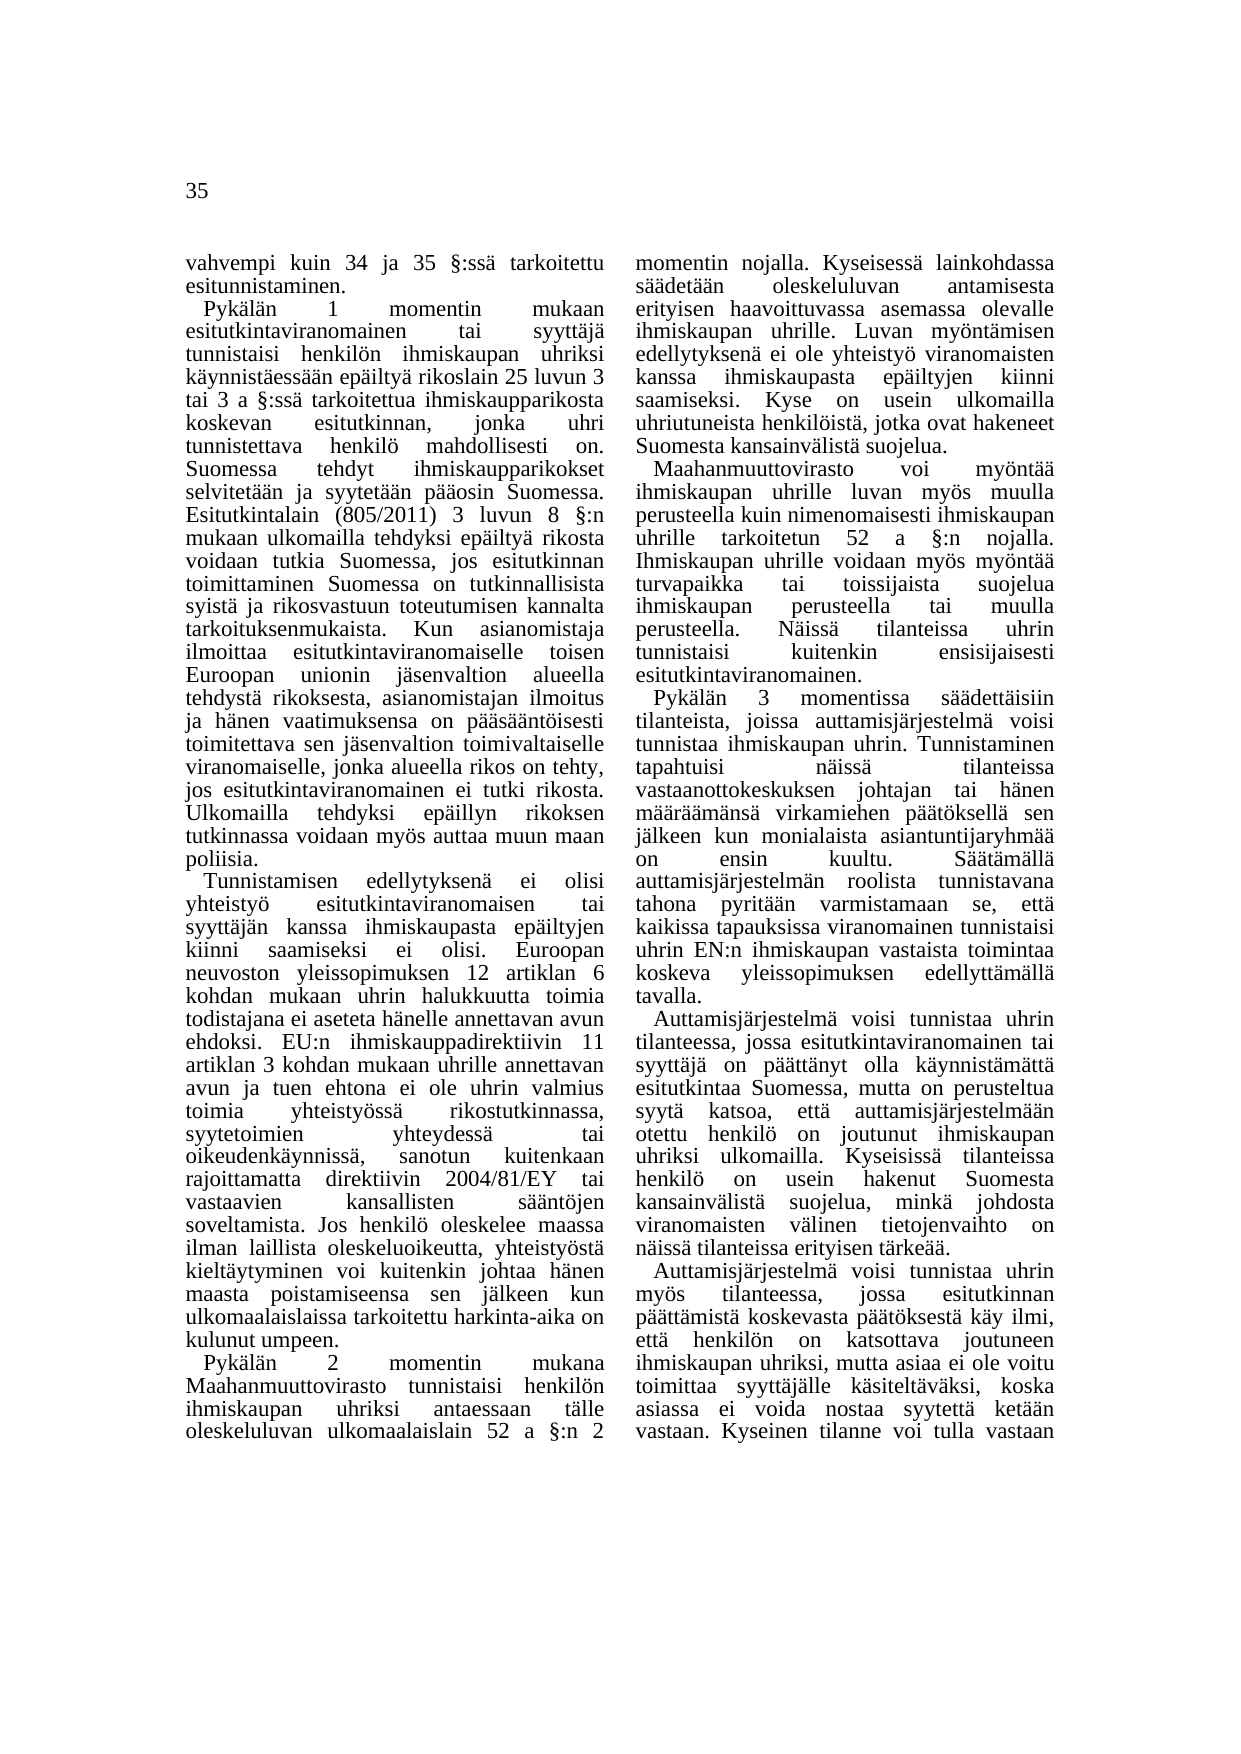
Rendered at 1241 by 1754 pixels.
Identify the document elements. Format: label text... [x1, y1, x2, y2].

text Pykälän 3 momentissa säädettäisiin tilanteista, joissa auttamisjärjestelmä voisi tunnistaa ihmiskaupan uhrin. Tunnistaminen tapahtuisi näissä tilanteissa vastaanottokeskuksen johtajan tai hänen määräämänsä virkamiehen päätöksellä sen jälkeen kun monialaista asiantuntijaryhmää on ensin kuultu. Säätämällä auttamisjärjestelmän roolista tunnistavana tahona pyritään varmistamaan se, että kaikissa tapauksissa viranomainen tunnistaisi uhrin EN:n ihmiskaupan vastaista toimintaa koskeva yleissopimuksen edellyttämällä tavalla. [635, 687, 1055, 1008]
text Maahanmuuttovirasto voi myöntää ihmiskaupan uhrille luvan myös muulla perusteella kuin nimenomaisesti ihmiskaupan uhrille tarkoitetun 52 a §:n nojalla. Ihmiskaupan uhrille voidaan myös myöntää turvapaikka tai toissijaista suojelua ihmiskaupan perusteella tai muulla perusteella. Näissä tilanteissa uhrin tunnistaisi kuitenkin ensisijaisesti esitutkintaviranomainen. [635, 458, 1055, 687]
text Pykälän 2 momentin mukana Maahanmuuttovirasto tunnistaisi henkilön ihmiskaupan uhriksi antaessaan tälle oleskeluluvan ulkomaalaislain 52 a §:n 2 momentin nojalla. Kyseisessä lainkohdassa säädetään oleskeluluvan antamisesta erityisen haavoittuvassa asemassa olevalle ihmiskaupan uhrille. Luvan myöntämisen edellytyksenä ei ole yhteistyö viranomaisten kanssa ihmiskaupasta epäiltyjen kiinni saamiseksi. Kyse on usein ulkomailla uhriutuneista henkilöistä, jotka ovat hakeneet Suomesta kansainvälistä suojelua. [185, 1352, 605, 1443]
text Pykälän 2 momentin mukana Maahanmuuttovirasto tunnistaisi henkilön ihmiskaupan uhriksi antaessaan tälle oleskeluluvan ulkomaalaislain 52 a §:n 2 momentin nojalla. Kyseisessä lainkohdassa säädetään oleskeluluvan antamisesta erityisen haavoittuvassa asemassa olevalle ihmiskaupan uhrille. Luvan myöntämisen edellytyksenä ei ole yhteistyö viranomaisten kanssa ihmiskaupasta epäiltyjen kiinni saamiseksi. Kyse on usein ulkomailla uhriutuneista henkilöistä, jotka ovat hakeneet Suomesta kansainvälistä suojelua. [635, 252, 1055, 458]
text Auttamisjärjestelmä voisi tunnistaa uhrin tilanteessa, jossa esitutkintaviranomainen tai syyttäjä on päättänyt olla käynnistämättä esitutkintaa Suomessa, mutta on perusteltua syytä katsoa, että auttamisjärjestelmään otettu henkilö on joutunut ihmiskaupan uhriksi ulkomailla. Kyseisissä tilanteissa henkilö on usein hakenut Suomesta kansainvälistä suojelua, minkä johdosta viranomaisten välinen tietojenvaihto on näissä tilanteissa erityisen tärkeää. [635, 1008, 1055, 1260]
text Pykälän 1 momentin mukaan esitutkintaviranomainen tai syyttäjä tunnistaisi henkilön ihmiskaupan uhriksi käynnistäessään epäiltyä rikoslain 25 luvun 3 tai 3 a §:ssä tarkoitettua ihmiskaupparikosta koskevan esitutkinnan, jonka uhri tunnistettava henkilö mahdollisesti on. Suomessa tehdyt ihmiskaupparikokset selvitetään ja syytetään pääosin Suomessa. Esitutkintalain (805/2011) 3 luvun 8 §:n mukaan ulkomailla tehdyksi epäiltyä rikosta voidaan tutkia Suomessa, jos esitutkinnan toimittaminen Suomessa on tutkinnallisista syistä ja rikosvastuun toteutumisen kannalta tarkoituksenmukaista. Kun asianomistaja ilmoittaa esitutkintaviranomaiselle toisen Euroopan unionin jäsenvaltion alueella tehdystä rikoksesta, asianomistajan ilmoitus ja hänen vaatimuksensa on pääsääntöisesti toimitettava sen jäsenvaltion toimivaltaiselle viranomaiselle, jonka alueella rikos on tehty, jos esitutkintaviranomainen ei tutki rikosta. Ulkomailla tehdyksi epäillyn rikoksen tutkinnassa voidaan myös auttaa muun maan poliisia. [185, 298, 605, 871]
text Tunnistamisen edellytyksenä ei olisi yhteistyö esitutkintaviranomaisen tai syyttäjän kanssa ihmiskaupasta epäiltyjen kiinni saamiseksi ei olisi. Euroopan neuvoston yleissopimuksen 12 artiklan 6 kohdan mukaan uhrin halukkuutta toimia todistajana ei aseteta hänelle annettavan avun ehdoksi. EU:n ihmiskauppadirektiivin 11 artiklan 3 kohdan mukaan uhrille annettavan avun ja tuen ehtona ei ole uhrin valmius toimia yhteistyössä rikostutkinnassa, syytetoimien yhteydessä tai oikeudenkäynnissä, sanotun kuitenkaan rajoittamatta direktiivin 2004/81/EY tai vastaavien kansallisten sääntöjen soveltamista. Jos henkilö oleskelee maassa ilman laillista oleskeluoikeutta, yhteistyöstä kieltäytyminen voi kuitenkin johtaa hänen maasta poistamiseensa sen jälkeen kun ulkomaalaislaissa tarkoitettu harkinta-aika on kulunut umpeen. [185, 871, 605, 1352]
